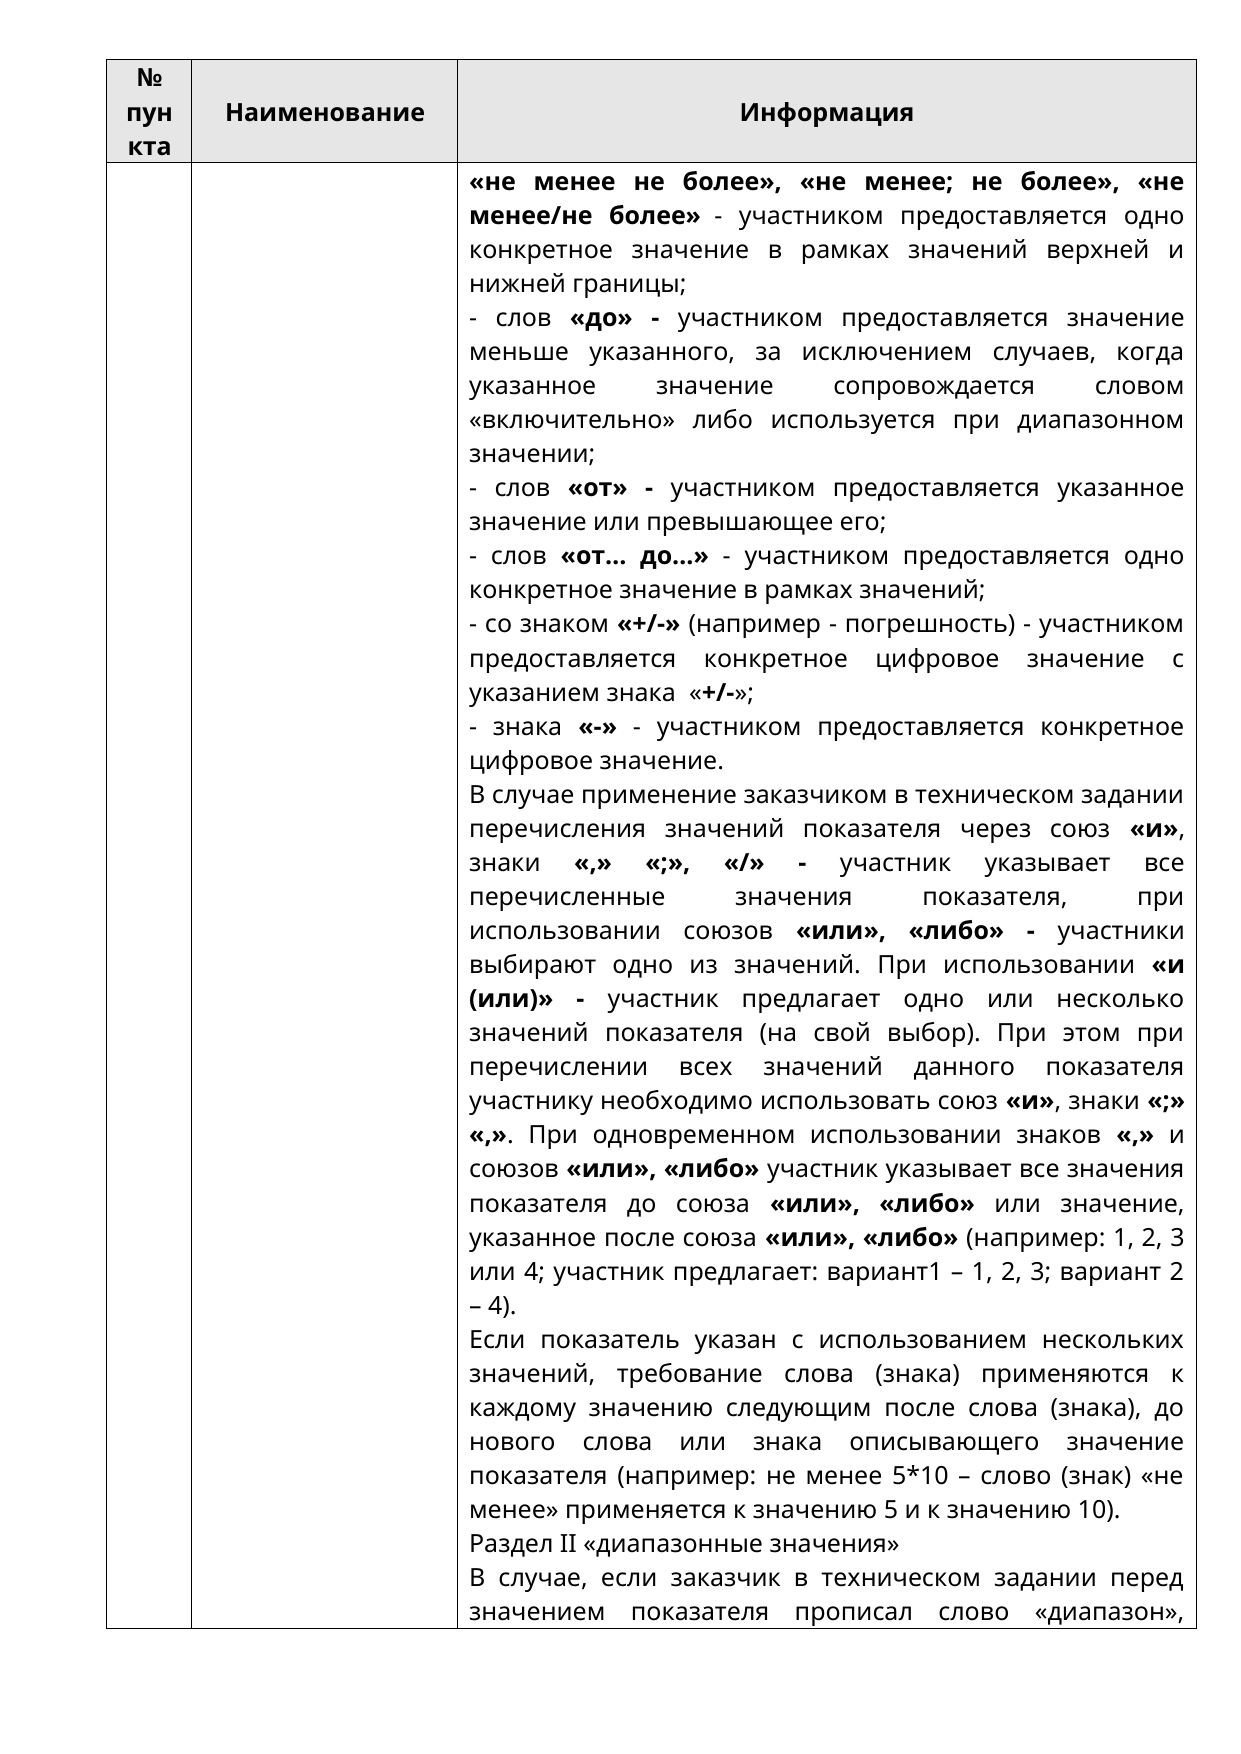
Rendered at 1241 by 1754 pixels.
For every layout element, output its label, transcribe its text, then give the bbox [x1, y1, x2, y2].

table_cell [458, 163, 1196, 1628]
table_header № пункта [107, 60, 191, 162]
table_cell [192, 163, 457, 1628]
table_cell [107, 163, 191, 1628]
table_header Наименование [192, 60, 457, 162]
table_header Информация [458, 60, 1196, 162]
